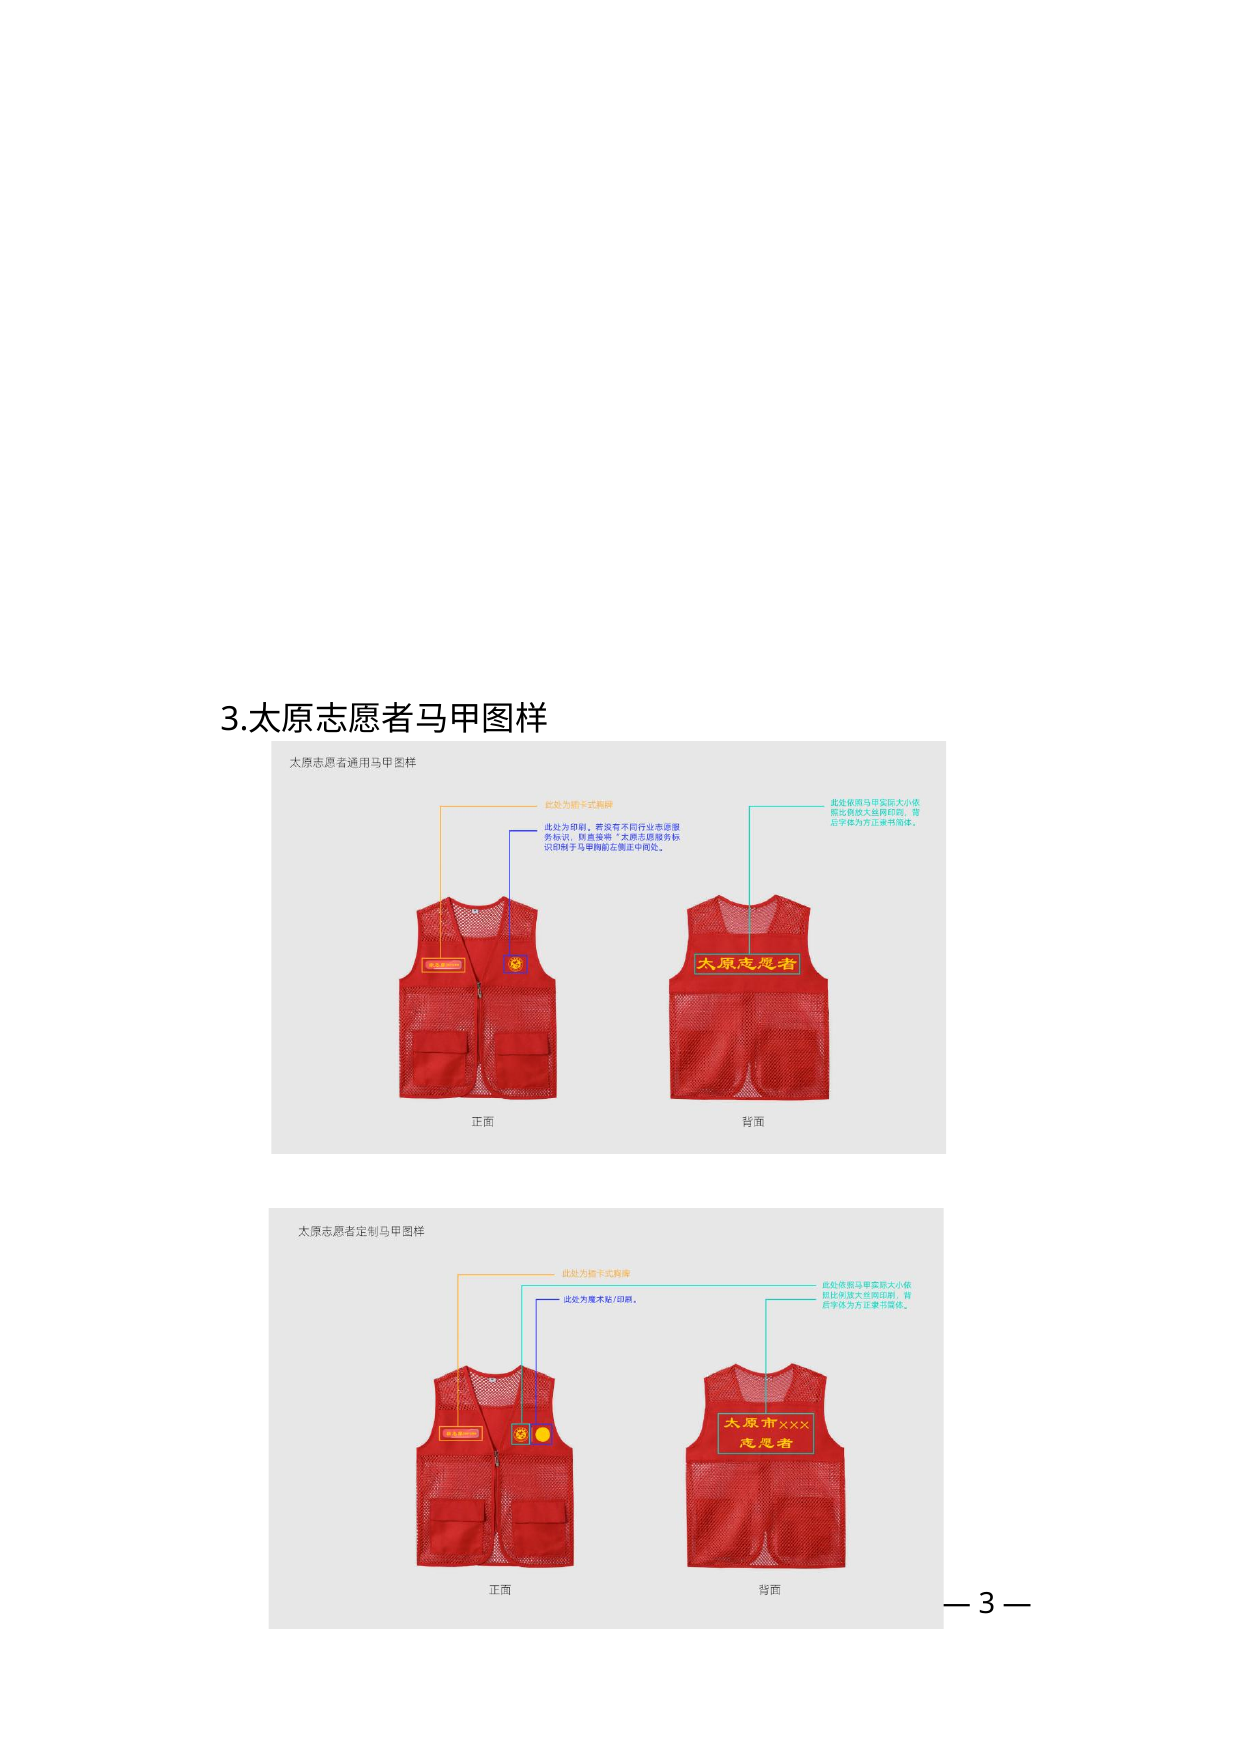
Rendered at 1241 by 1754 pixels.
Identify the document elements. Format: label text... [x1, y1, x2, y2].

picture [268, 1208, 944, 1629]
picture [271, 741, 947, 1154]
text 3.太原志愿者马甲图样 [153, 684, 1081, 749]
